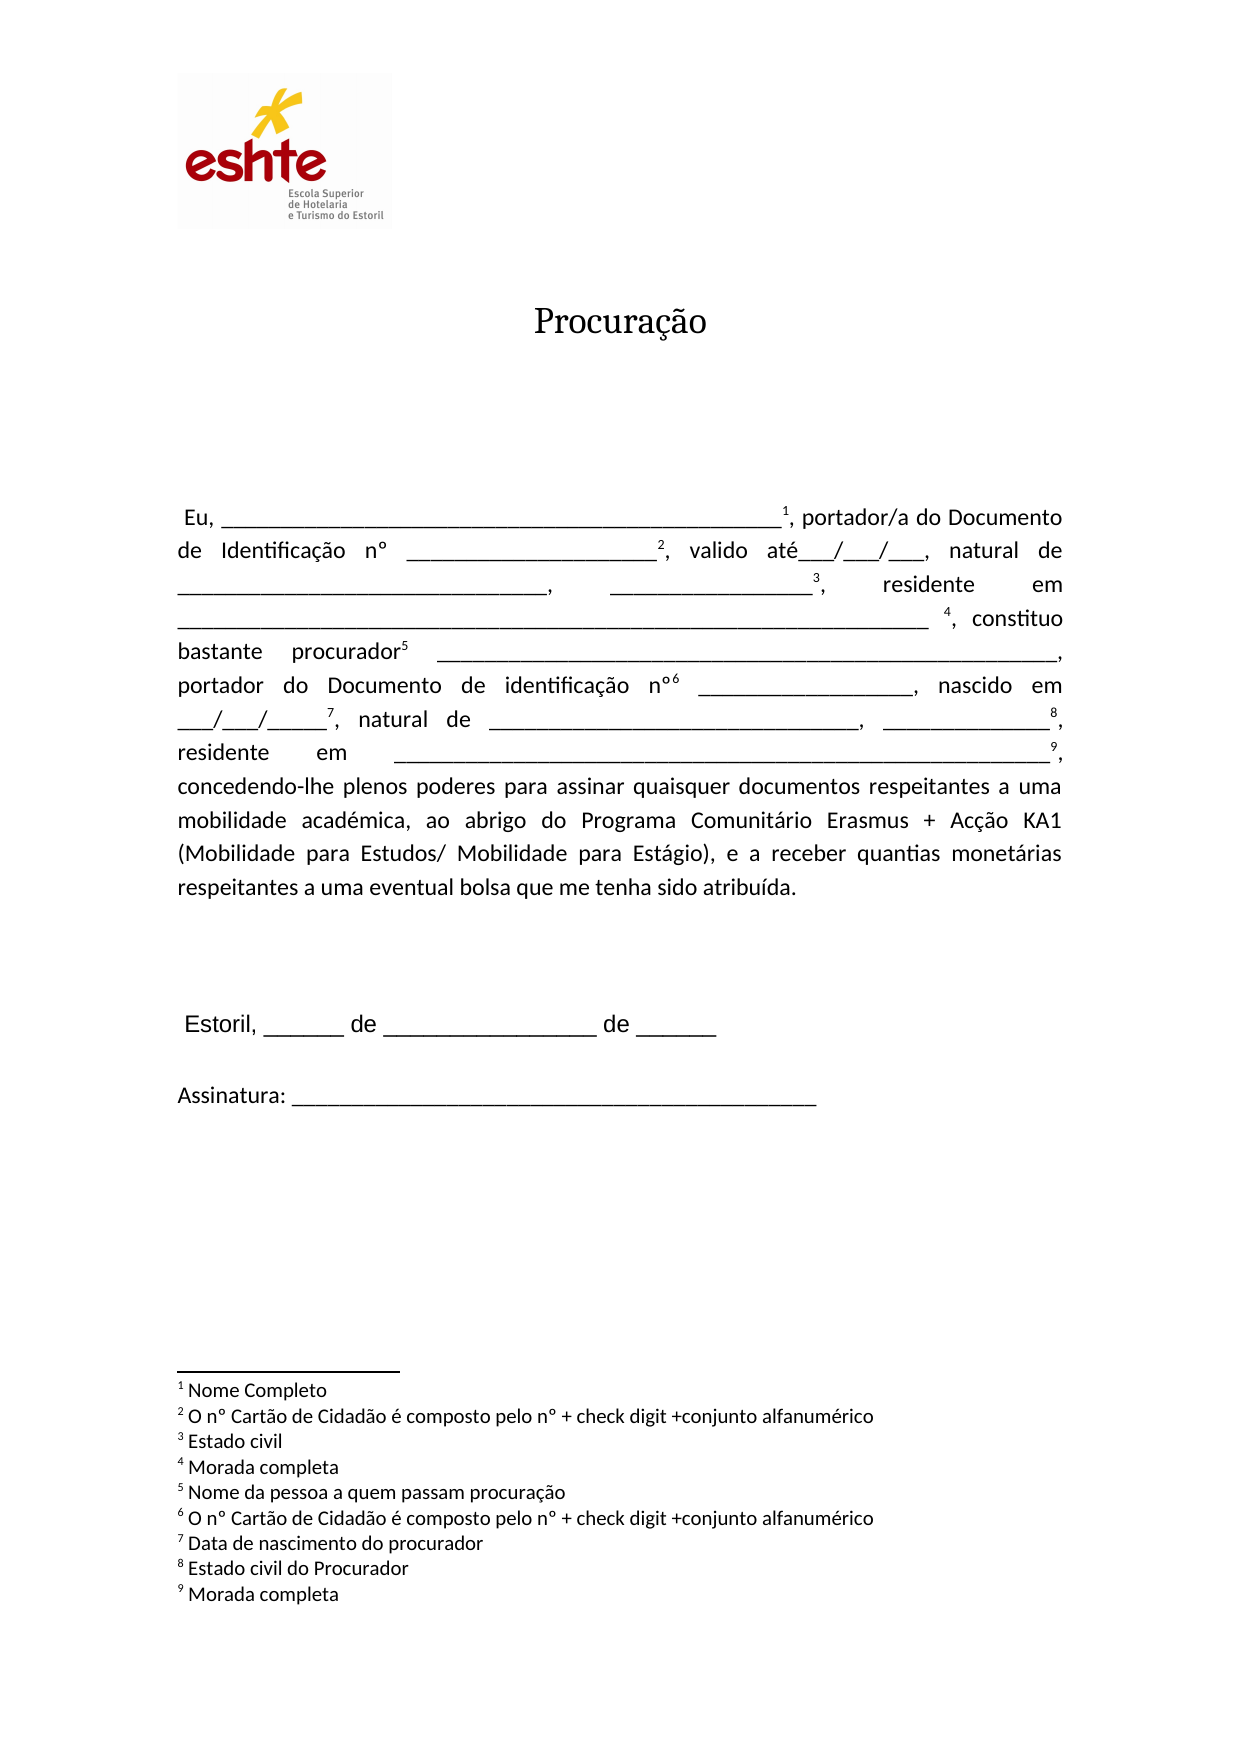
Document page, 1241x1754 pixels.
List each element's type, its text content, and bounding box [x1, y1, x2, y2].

picture [177, 73, 392, 229]
text Assinatura: ____________________________________________ [177, 1080, 1063, 1110]
text Procuração [177, 300, 1063, 343]
text Eu, _______________________________________________, portador/a do Documento de Identificação nº _____________________, valido até___/___/___, natural de _______________________________, _________________, residente em _______________________________________________________________ , constituo bastante procurador ____________________________________________________, portador do Documento de identificação nº __________________, nascido em ___/___/_____, natural de _______________________________, ______________, residente em _______________________________________________________, concedendo-lhe plenos poderes para assinar quaisquer documentos respeitantes a uma mobilidade académica, ao abrigo do Programa Comunitário Erasmus + Acção KA1 (Mobilidade para Estudos/ Mobilidade para Estágio), e a receber quantias monetárias respeitantes a uma eventual bolsa que me tenha sido atribuída. [177, 502, 1063, 901]
text Estoril, ______ de ________________ de ______ [177, 1010, 1063, 1037]
